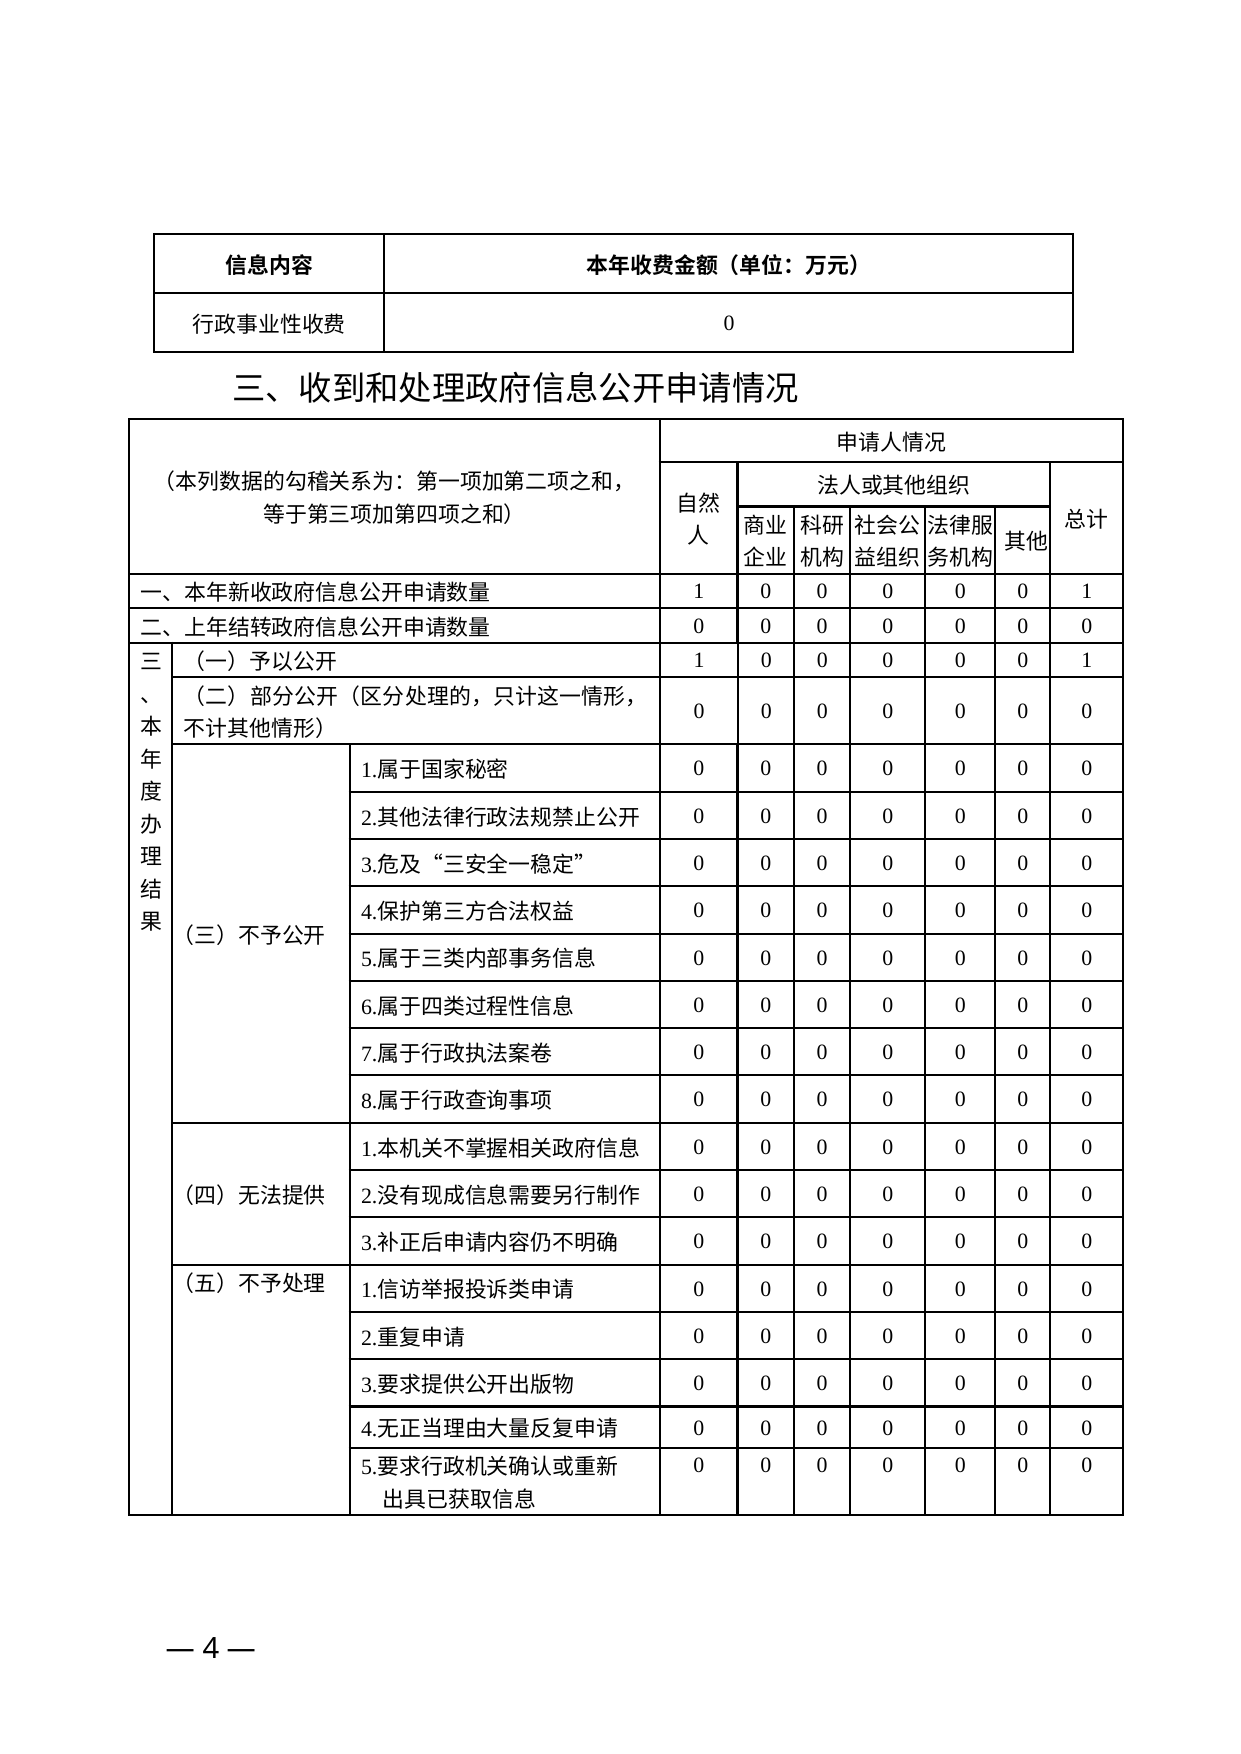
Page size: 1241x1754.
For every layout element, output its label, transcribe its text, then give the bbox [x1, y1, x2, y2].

table_cell 0 [795, 935, 849, 980]
table_cell 0 [996, 1029, 1049, 1074]
table_cell 0 [1051, 1360, 1122, 1405]
table_cell 0 [795, 1218, 849, 1263]
table_cell 0 [739, 1313, 793, 1358]
table_cell 0 [1051, 982, 1122, 1027]
table_cell 6.属于四类过程性信息 [351, 982, 659, 1027]
table_cell 3.危及“三安全一稳定” [351, 840, 659, 885]
table_cell （二）部分公开（区分处理的，只计这一情形，不计其他情形） [173, 678, 659, 743]
table_cell 商业企业 [739, 508, 793, 572]
table_cell 0 [1051, 678, 1122, 743]
table_cell 0 [996, 1408, 1049, 1447]
table_cell 0 [795, 678, 849, 743]
table_cell 0 [996, 609, 1049, 642]
table_cell 自然人 [661, 463, 736, 572]
table_cell 0 [1051, 1124, 1122, 1169]
table_cell 0 [739, 1360, 793, 1405]
table_cell 0 [996, 575, 1049, 607]
table_cell 0 [795, 1266, 849, 1311]
table_cell 0 [851, 1360, 924, 1405]
table_cell 1.本机关不掌握相关政府信息 [351, 1124, 659, 1169]
table_cell 0 [795, 1408, 849, 1447]
table_cell 0 [926, 1449, 994, 1514]
table_cell 0 [739, 1124, 793, 1169]
table_cell 0 [661, 1124, 736, 1169]
table_cell 法律服务机构 [926, 508, 994, 572]
table_cell 0 [739, 982, 793, 1027]
table_cell 0 [795, 793, 849, 838]
table_cell 0 [795, 1029, 849, 1074]
table_cell 0 [851, 1218, 924, 1263]
table_cell 0 [661, 1408, 736, 1447]
table_cell 0 [661, 745, 736, 791]
table_cell 0 [996, 1449, 1049, 1514]
table_cell 0 [851, 1171, 924, 1216]
table_cell 0 [661, 935, 736, 980]
table_cell 0 [926, 678, 994, 743]
table_cell 0 [1051, 745, 1122, 791]
table_cell 5.要求行政机关确认或重新 出具已获取信息 [351, 1449, 659, 1514]
table_cell 0 [1051, 1171, 1122, 1216]
table_cell 0 [851, 1266, 924, 1311]
table_cell 科研机构 [795, 508, 849, 572]
table_cell 0 [795, 1449, 849, 1514]
table_cell 一、本年新收政府信息公开申请数量 [130, 575, 659, 607]
table_cell 4.无正当理由大量反复申请 [351, 1408, 659, 1447]
table_cell 0 [661, 1449, 736, 1514]
table_cell 0 [795, 1076, 849, 1122]
table_cell 0 [739, 1218, 793, 1263]
table_cell 1.信访举报投诉类申请 [351, 1266, 659, 1311]
table_cell 0 [1051, 1076, 1122, 1122]
table_cell 0 [661, 793, 736, 838]
table_cell 0 [795, 1171, 849, 1216]
table_cell 0 [795, 982, 849, 1027]
table_cell 0 [661, 1313, 736, 1358]
text 三、收到和处理政府信息公开申请情况 [165, 353, 1087, 418]
table_cell 0 [851, 1408, 924, 1447]
table_cell 0 [739, 935, 793, 980]
table_cell 0 [795, 840, 849, 885]
table_cell 0 [661, 1029, 736, 1074]
table_cell 三、本年度办理结果 [130, 644, 171, 1514]
table_cell 0 [739, 1266, 793, 1311]
table_cell 0 [795, 1313, 849, 1358]
table_cell 5.属于三类内部事务信息 [351, 935, 659, 980]
table_cell 3.要求提供公开出版物 [351, 1360, 659, 1405]
table_cell 社会公益组织 [851, 508, 924, 572]
table_cell 7.属于行政执法案卷 [351, 1029, 659, 1074]
table_cell 0 [996, 1076, 1049, 1122]
table_cell 0 [926, 935, 994, 980]
table_cell 0 [385, 294, 1072, 351]
table_cell 0 [739, 887, 793, 932]
table_cell 0 [739, 1449, 793, 1514]
table_cell （一）予以公开 [173, 644, 659, 676]
table_cell 0 [795, 575, 849, 607]
table_cell 0 [851, 982, 924, 1027]
table_cell 0 [739, 575, 793, 607]
table_cell 0 [851, 887, 924, 932]
table_cell 0 [926, 840, 994, 885]
table_cell 0 [739, 609, 793, 642]
table_cell 0 [1051, 1313, 1122, 1358]
table_cell （三）不予公开 [173, 745, 349, 1122]
table_cell 0 [739, 1029, 793, 1074]
table_cell 0 [851, 678, 924, 743]
table_cell 1.属于国家秘密 [351, 745, 659, 791]
table_cell 0 [795, 1124, 849, 1169]
table_cell 0 [1051, 1218, 1122, 1263]
table_cell 0 [926, 745, 994, 791]
table_cell 0 [851, 1076, 924, 1122]
table_cell 信息内容 [155, 235, 383, 292]
table_cell 0 [996, 887, 1049, 932]
table_cell 0 [739, 678, 793, 743]
table_cell 0 [851, 793, 924, 838]
table_cell 2.没有现成信息需要另行制作 [351, 1171, 659, 1216]
table_cell 总计 [1051, 463, 1122, 572]
table_cell 0 [851, 1313, 924, 1358]
table_cell 0 [739, 1408, 793, 1447]
table_cell 0 [996, 982, 1049, 1027]
table_cell 0 [926, 1218, 994, 1263]
table_cell 0 [851, 935, 924, 980]
table_cell （五）不予处理 [173, 1266, 349, 1514]
table_cell 0 [739, 1076, 793, 1122]
table_cell 0 [926, 1076, 994, 1122]
table_cell 0 [996, 1266, 1049, 1311]
table_cell 行政事业性收费 [155, 294, 383, 351]
table_cell 0 [926, 887, 994, 932]
table_cell 0 [661, 1266, 736, 1311]
table_cell 0 [926, 1266, 994, 1311]
table_cell 0 [996, 793, 1049, 838]
table_cell 0 [996, 1360, 1049, 1405]
table_cell 0 [661, 1218, 736, 1263]
table_cell 0 [996, 644, 1049, 676]
table_cell 0 [739, 1171, 793, 1216]
table_cell 0 [851, 840, 924, 885]
table_cell 0 [661, 1360, 736, 1405]
table_cell 0 [926, 1360, 994, 1405]
table_cell 法人或其他组织 [739, 463, 1049, 505]
table_cell 0 [1051, 887, 1122, 932]
table_cell 其他 [996, 508, 1049, 572]
table_cell 0 [996, 745, 1049, 791]
table_cell 0 [926, 1124, 994, 1169]
table_cell 0 [851, 745, 924, 791]
table_cell 1 [661, 644, 737, 676]
table_header 申请人情况 [661, 420, 1122, 461]
table_cell （四）无法提供 [173, 1124, 349, 1263]
table_cell 0 [926, 1029, 994, 1074]
table_cell 1 [1051, 644, 1122, 676]
table_cell 0 [661, 1076, 736, 1122]
table_cell 0 [926, 793, 994, 838]
table_cell 1 [661, 575, 736, 607]
table_cell 2.其他法律行政法规禁止公开 [351, 793, 659, 838]
table_cell 0 [739, 840, 793, 885]
table_cell 0 [1051, 1449, 1122, 1514]
table_cell 0 [1051, 1266, 1122, 1311]
table_cell 0 [739, 793, 793, 838]
table_cell 0 [1051, 935, 1122, 980]
table_cell 0 [795, 745, 849, 791]
table_cell 3.补正后申请内容仍不明确 [351, 1218, 659, 1263]
table_cell 0 [996, 1313, 1049, 1358]
table_cell 0 [795, 609, 849, 642]
table_header （本列数据的勾稽关系为：第一项加第二项之和， 等于第三项加第四项之和） [130, 420, 659, 572]
table_cell 0 [996, 1218, 1049, 1263]
table_cell 0 [795, 644, 849, 676]
table_cell 0 [661, 678, 737, 743]
table_cell 0 [661, 609, 736, 642]
table_cell 0 [1051, 1408, 1122, 1447]
table_cell 0 [851, 644, 924, 676]
table_cell 二、上年结转政府信息公开申请数量 [130, 609, 659, 642]
table_cell 0 [661, 982, 736, 1027]
table_cell 8.属于行政查询事项 [351, 1076, 659, 1122]
table_cell 0 [996, 1124, 1049, 1169]
table_cell 0 [661, 840, 736, 885]
table_cell 4.保护第三方合法权益 [351, 887, 659, 932]
table_cell 0 [739, 644, 793, 676]
table_cell 0 [996, 935, 1049, 980]
table_cell 0 [996, 840, 1049, 885]
table_cell 0 [1051, 609, 1122, 642]
table_cell 0 [851, 609, 924, 642]
table_cell 0 [926, 982, 994, 1027]
table_cell 0 [851, 1124, 924, 1169]
table_cell 1 [1051, 575, 1122, 607]
table_cell 0 [996, 678, 1049, 743]
table_cell 0 [926, 609, 994, 642]
table_cell 0 [926, 1408, 994, 1447]
table_cell 0 [851, 1029, 924, 1074]
table_cell 0 [851, 1449, 924, 1514]
table_cell 0 [661, 887, 736, 932]
table_cell 2.重复申请 [351, 1313, 659, 1358]
table_cell 0 [795, 1360, 849, 1405]
table_cell 0 [795, 887, 849, 932]
table_cell 0 [661, 1171, 736, 1216]
table_cell 0 [1051, 840, 1122, 885]
table_cell 0 [926, 1313, 994, 1358]
table_cell 0 [926, 575, 994, 607]
table_cell 0 [926, 644, 994, 676]
table_cell 0 [739, 745, 793, 791]
table_cell 0 [1051, 1029, 1122, 1074]
table_cell 0 [926, 1171, 994, 1216]
table_cell 0 [851, 575, 924, 607]
table_cell 本年收费金额（单位：万元） [385, 235, 1072, 292]
table_cell 0 [996, 1171, 1049, 1216]
table_cell 0 [1051, 793, 1122, 838]
